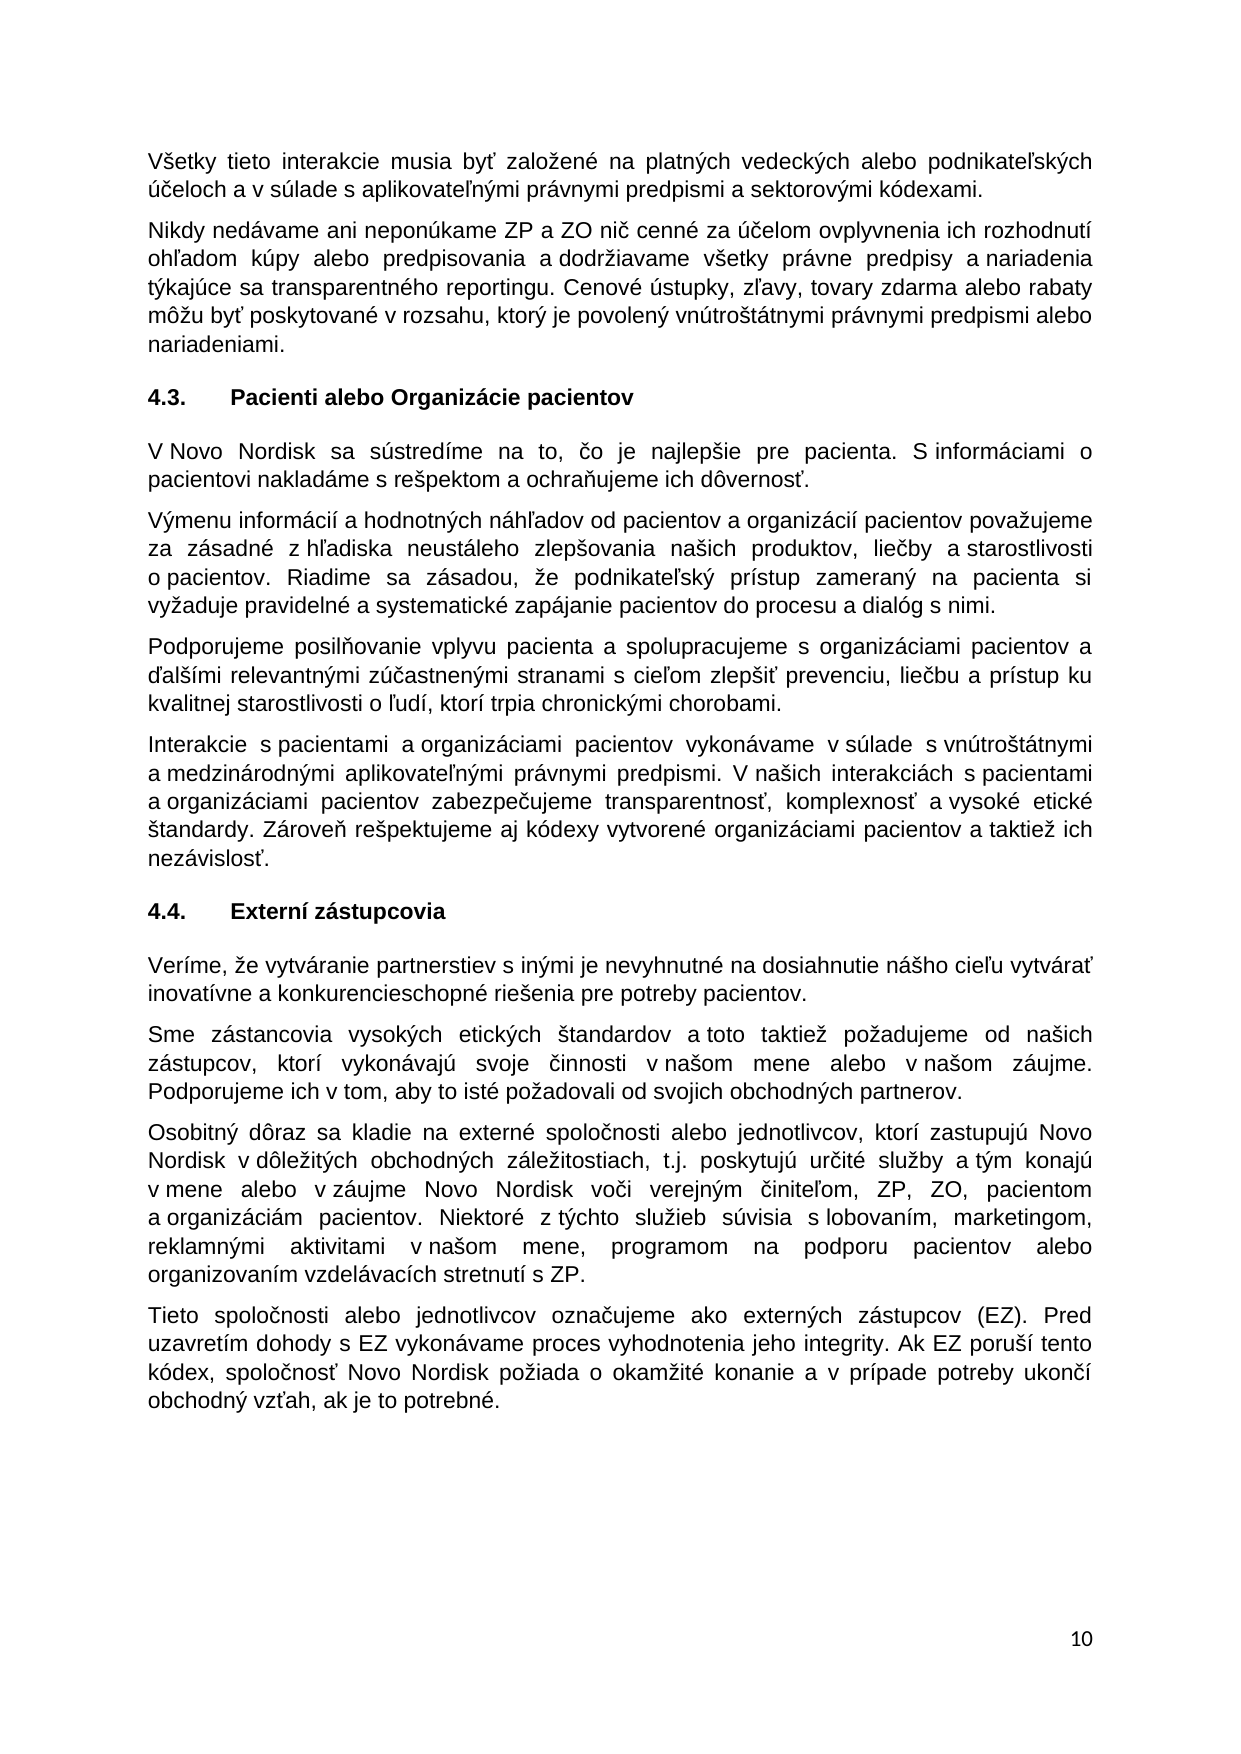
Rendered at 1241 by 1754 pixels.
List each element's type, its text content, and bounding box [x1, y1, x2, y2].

text V Novo Nordisk sa sústredíme na to, čo je najlepšie pre pacienta. S informáciami o pacientovi nakladáme s rešpektom a ochraňujeme ich dôvernosť. [148, 438, 1093, 492]
text Osobitný dôraz sa kladie na externé spoločnosti alebo jednotlivcov, ktorí zastupujú Novo Nordisk v dôležitých obchodných záležitostiach, t.j. poskytujú určité služby a tým konajú v mene alebo v záujme Novo Nordisk voči verejným činiteľom, ZP, ZO, pacientom a organizáciám pacientov. Niektoré z týchto služieb súvisia s lobovaním, marketingom, reklamnými aktivitami v našom mene, programom na podporu pacientov alebo organizovaním vzdelávacích stretnutí s ZP. [148, 1119, 1093, 1287]
subtitle Externí zástupcovia [148, 898, 1093, 924]
text Výmenu informácií a hodnotných náhľadov od pacientov a organizácií pacientov považujeme za zásadné z hľadiska neustáleho zlepšovania našich produktov, liečby a starostlivosti o pacientov. Riadime sa zásadou, že podnikateľský prístup zameraný na pacienta si vyžaduje pravidelné a systematické zapájanie pacientov do procesu a dialóg s nimi. [148, 507, 1093, 619]
text Veríme, že vytváranie partnerstiev s inými je nevyhnutné na dosiahnutie nášho cieľu vytvárať inovatívne a konkurencieschopné riešenia pre potreby pacientov. [148, 952, 1093, 1006]
text Nikdy nedávame ani neponúkame ZP a ZO nič cenné za účelom ovplyvnenia ich rozhodnutí ohľadom kúpy alebo predpisovania a dodržiavame všetky právne predpisy a nariadenia týkajúce sa transparentného reportingu. Cenové ústupky, zľavy, tovary zdarma alebo rabaty môžu byť poskytované v rozsahu, ktorý je povolený vnútroštátnymi právnymi predpismi alebo nariadeniami. [148, 217, 1093, 357]
text Všetky tieto interakcie musia byť založené na platných vedeckých alebo podnikateľských účeloch a v súlade s aplikovateľnými právnymi predpismi a sektorovými kódexami. [148, 148, 1093, 202]
text Interakcie s pacientami a organizáciami pacientov vykonávame v súlade s vnútroštátnymi a medzinárodnými aplikovateľnými právnymi predpismi. V našich interakciách s pacientami a organizáciami pacientov zabezpečujeme transparentnosť, komplexnosť a vysoké etické štandardy. Zároveň rešpektujeme aj kódexy vytvorené organizáciami pacientov a taktiež ich nezávislosť. [148, 731, 1093, 871]
subtitle Pacienti alebo Organizácie pacientov [148, 384, 1093, 411]
text Sme zástancovia vysokých etických štandardov a toto taktiež požadujeme od našich zástupcov, ktorí vykonávajú svoje činnosti v našom mene alebo v našom záujme. Podporujeme ich v tom, aby to isté požadovali od svojich obchodných partnerov. [148, 1021, 1093, 1104]
text Tieto spoločnosti alebo jednotlivcov označujeme ako externých zástupcov (EZ). Pred uzavretím dohody s EZ vykonávame proces vyhodnotenia jeho integrity. Ak EZ poruší tento kódex, spoločnosť Novo Nordisk požiada o okamžité konanie a v prípade potreby ukončí obchodný vzťah, ak je to potrebné. [148, 1302, 1093, 1414]
text Podporujeme posilňovanie vplyvu pacienta a spolupracujeme s organizáciami pacientov a ďalšími relevantnými zúčastnenými stranami s cieľom zlepšiť prevenciu, liečbu a prístup ku kvalitnej starostlivosti o ľudí, ktorí trpia chronickými chorobami. [148, 633, 1093, 716]
